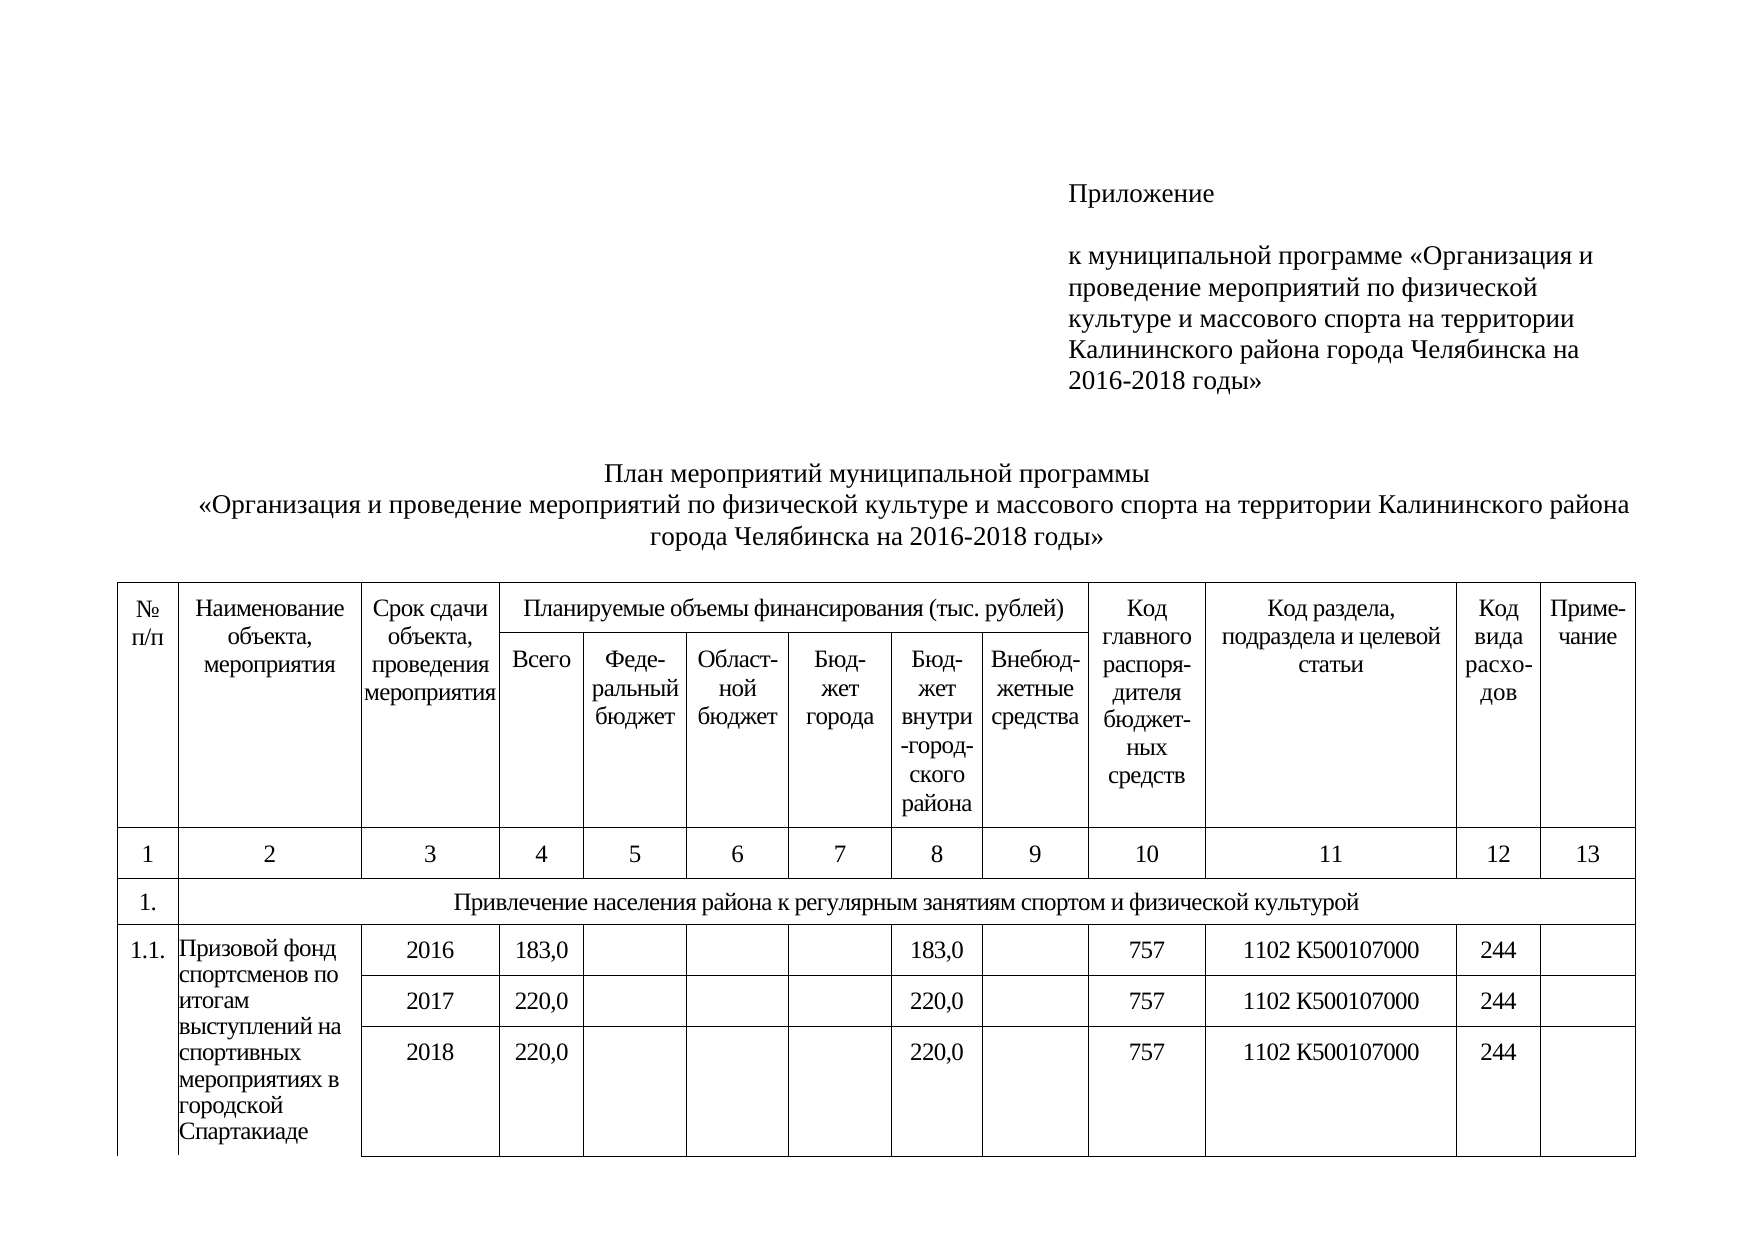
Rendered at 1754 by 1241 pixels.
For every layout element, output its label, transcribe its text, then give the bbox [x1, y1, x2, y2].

table_cell 1102 К500107000 [1206, 976, 1456, 1026]
table_cell [584, 925, 686, 974]
table_header Код главного распоря-дителя бюджет-ных средств [1089, 583, 1205, 827]
table_header Планируемые объемы финансирования (тыс. рублей) [500, 583, 1088, 632]
table_cell [687, 1027, 788, 1156]
table_cell 1.1. [118, 925, 178, 1156]
table_cell 244 [1457, 1027, 1540, 1156]
table_cell [687, 925, 788, 974]
table_cell 244 [1457, 925, 1540, 974]
table_cell 4 [500, 828, 583, 878]
table_cell 9 [983, 828, 1088, 878]
table_cell [1541, 1027, 1635, 1156]
table_cell Привлечение населения района к регулярным занятиям спортом и физической культурой [179, 879, 1635, 923]
table_cell 1 [118, 828, 178, 878]
text «Организация и проведение мероприятий по физической культуре и массового спорта на территории Калининского района города Челябинска на 2016-2018 годы» [118, 489, 1636, 551]
table_cell [1541, 976, 1635, 1026]
table_header № п/п [118, 583, 178, 827]
table_cell 220,0 [892, 1027, 982, 1156]
table_cell 10 [1089, 828, 1205, 878]
table_cell Област-ной бюджет [687, 633, 788, 827]
table_cell 183,0 [500, 925, 583, 974]
table_cell 5 [584, 828, 686, 878]
table_cell [789, 976, 891, 1026]
table_cell [983, 1027, 1088, 1156]
table_cell Призовой фонд спортсменов по итогам выступлений на спортивных мероприятиях в городской Спартакиаде [178, 925, 361, 1156]
table_cell 220,0 [500, 976, 583, 1026]
table_cell Бюд-жет внутри-город-ского района [892, 633, 982, 827]
table_cell [687, 976, 788, 1026]
table_cell 11 [1206, 828, 1456, 878]
table_cell 2018 [362, 1027, 499, 1156]
text к муниципальной программе «Организация и проведение мероприятий по физической культуре и массового спорта на территории Калининского района города Челябинска на 2016-2018 годы» [1068, 239, 1636, 395]
table_cell [983, 976, 1088, 1026]
table_cell [584, 1027, 686, 1156]
table_cell 1. [118, 879, 178, 923]
table_header Код раздела, подраздела и целевой статьи [1206, 583, 1456, 827]
table_cell [789, 925, 891, 974]
table_cell [1541, 925, 1635, 974]
table_cell [983, 925, 1088, 974]
table_cell 2 [179, 828, 361, 878]
table_cell 1102 К500107000 [1206, 925, 1456, 974]
table_cell [584, 976, 686, 1026]
table_cell 757 [1089, 976, 1205, 1026]
table_cell Феде-ральный бюджет [584, 633, 686, 827]
table_cell Бюд- жет города [789, 633, 891, 827]
table_header Приме-чание [1541, 583, 1635, 827]
text Приложение [1068, 177, 1636, 208]
table_cell [789, 1027, 891, 1156]
table_cell Всего [500, 633, 583, 827]
table_cell 12 [1457, 828, 1540, 878]
table_cell 13 [1541, 828, 1635, 878]
table_cell 757 [1089, 925, 1205, 974]
table_cell 3 [362, 828, 499, 878]
table_cell 7 [789, 828, 891, 878]
table_cell 183,0 [892, 925, 982, 974]
table_cell 1102 К500107000 [1206, 1027, 1456, 1156]
table_header Наименование объекта, мероприятия [179, 583, 361, 827]
table_header Срок сдачи объекта, проведения мероприятия [362, 583, 499, 827]
text План мероприятий муниципальной программы [118, 457, 1636, 489]
table_cell 757 [1089, 1027, 1205, 1156]
table_header Код вида расхо-дов [1457, 583, 1540, 827]
table_cell 220,0 [500, 1027, 583, 1156]
table_cell 244 [1457, 976, 1540, 1026]
table_cell 6 [687, 828, 788, 878]
table_cell 2016 [362, 925, 499, 974]
table_cell Внебюд-жетные средства [983, 633, 1088, 827]
table_cell 220,0 [892, 976, 982, 1026]
table_cell 2017 [362, 976, 499, 1026]
table_cell 8 [892, 828, 982, 878]
